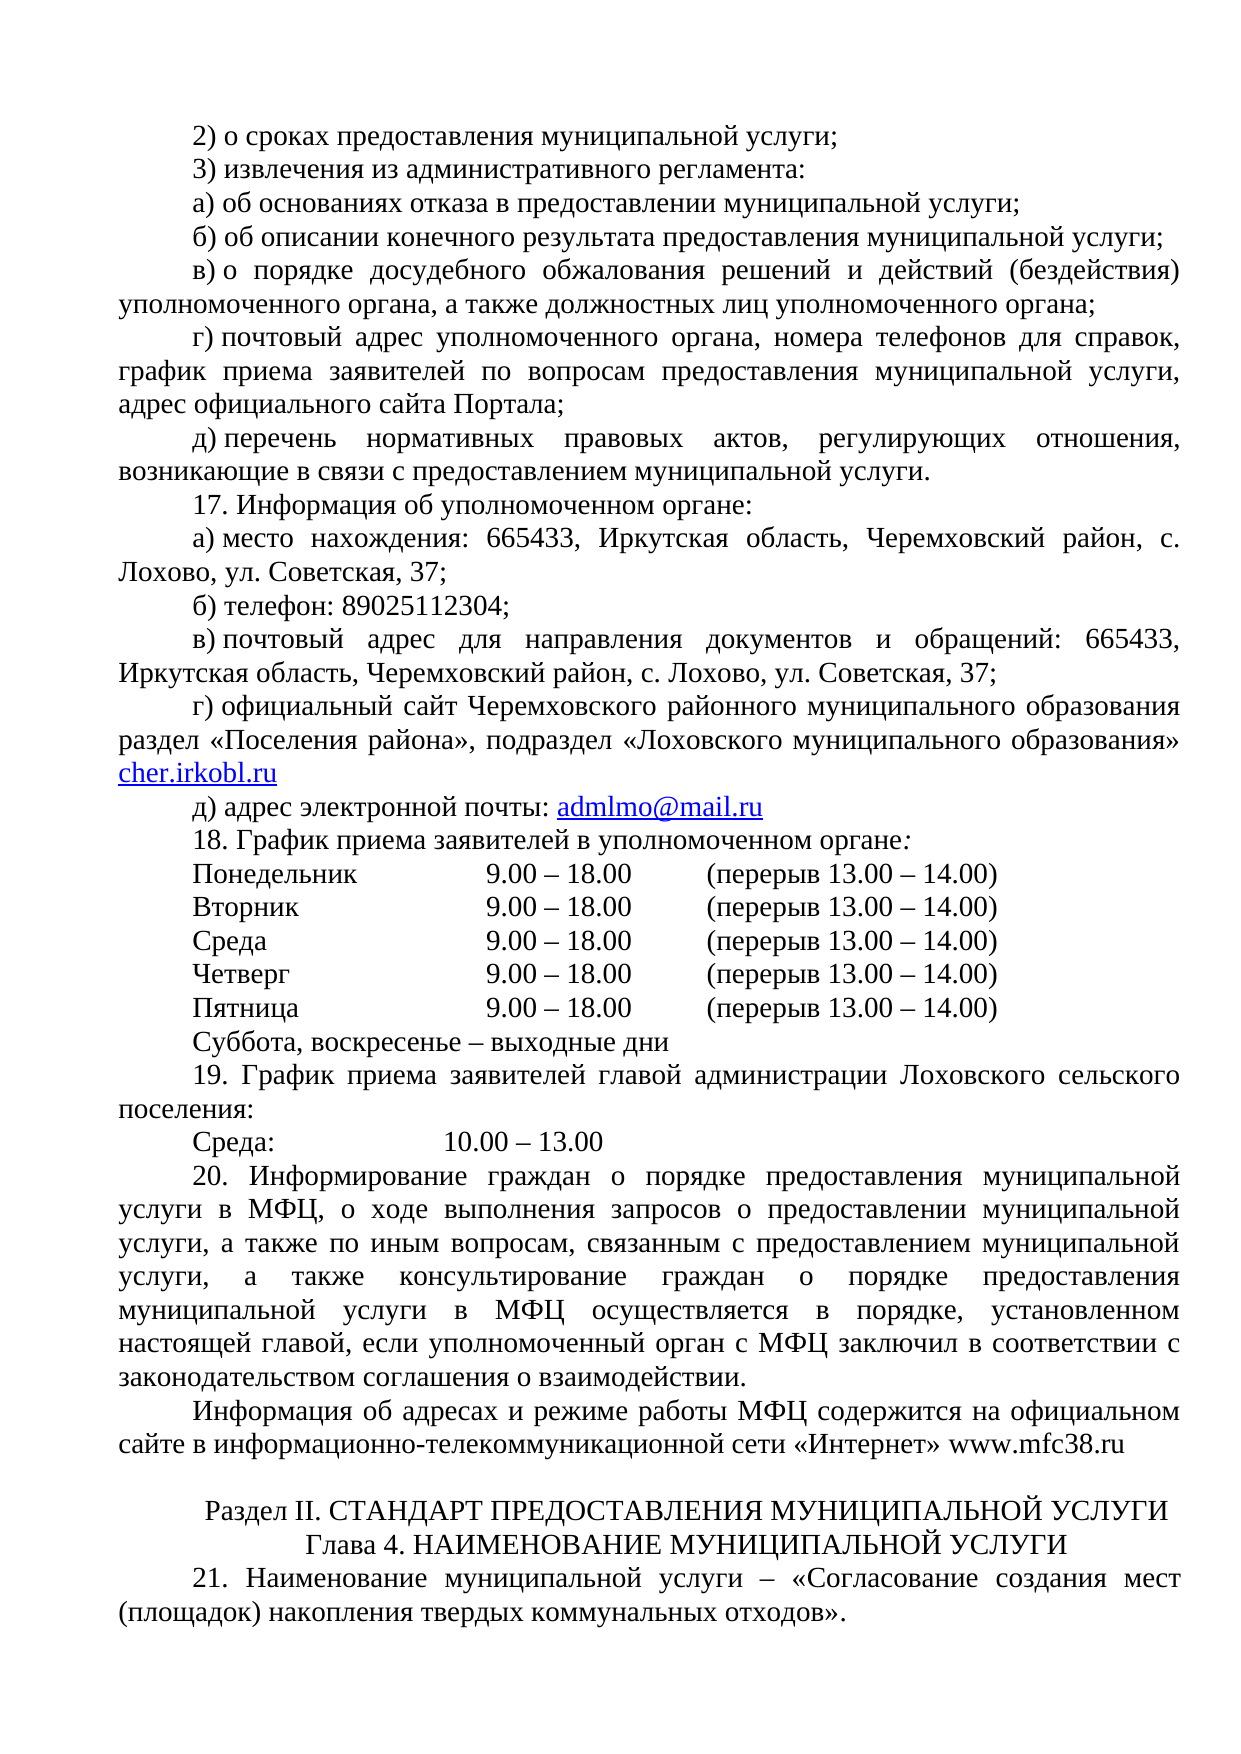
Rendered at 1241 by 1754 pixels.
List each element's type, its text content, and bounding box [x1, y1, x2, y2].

text г) почтовый адрес уполномоченного органа, номера телефонов для справок, график приема заявителей по вопросам предоставления муниципальной услуги, адрес официального сайта Портала; [118, 319, 1181, 420]
text Вторник 9.00 – 18.00 (перерыв 13.00 – 14.00) [118, 889, 1181, 923]
text Понедельник 9.00 – 18.00 (перерыв 13.00 – 14.00) [118, 856, 1181, 889]
text б) телефон: 89025112304; [118, 588, 1181, 621]
text 19. График приема заявителей главой администрации Лоховского сельского поселения: [118, 1057, 1181, 1124]
text д) адрес электронной почты: admlmo@mail.ru [118, 789, 1181, 822]
text Раздел II. СТАНДАРТ ПРЕДОСТАВЛЕНИЯ МУНИЦИПАЛЬНОЙ УСЛУГИ [118, 1493, 1181, 1527]
text 21. Наименование муниципальной услуги – «Согласование создания мест (площадок) накопления твердых коммунальных отходов». [118, 1560, 1181, 1627]
text д) перечень нормативных правовых актов, регулирующих отношения, возникающие в связи с предоставлением муниципальной услуги. [118, 420, 1181, 487]
text 20. Информирование граждан о порядке предоставления муниципальной услуги в МФЦ, о ходе выполнения запросов о предоставлении муниципальной услуги, а также по иным вопросам, связанным с предоставлением муниципальной услуги, а также консультирование граждан о порядке предоставления муниципальной услуги в МФЦ осуществляется в порядке, установленном настоящей главой, если уполномоченный орган с МФЦ заключил в соответствии с законодательством соглашения о взаимодействии. [118, 1158, 1181, 1393]
text Глава 4. НАИМЕНОВАНИЕ МУНИЦИПАЛЬНОЙ УСЛУГИ [118, 1527, 1181, 1560]
text а) об основаниях отказа в предоставлении муниципальной услуги; [118, 185, 1181, 219]
text 2) о сроках предоставления муниципальной услуги; [118, 118, 1181, 152]
table_header 10.00 – 13.00 [432, 1124, 638, 1158]
text Суббота, воскресенье – выходные дни [118, 1024, 1181, 1057]
text Среда 9.00 – 18.00 (перерыв 13.00 – 14.00) [118, 923, 1181, 957]
text а) место нахождения: 665433, Иркутская область, Черемховский район, с. Лохово, ул. Советская, 37; [118, 521, 1181, 588]
text Информация об адресах и режиме работы МФЦ содержится на официальном сайте в информационно-телекоммуникационной сети «Интернет» www.mfc38.ru [118, 1393, 1181, 1460]
text Четверг 9.00 – 18.00 (перерыв 13.00 – 14.00) [118, 957, 1181, 990]
table_header Среда: [166, 1124, 432, 1158]
text 3) извлечения из административного регламента: [118, 152, 1181, 185]
text в) почтовый адрес для направления документов и обращений: 665433, Иркутская область, Черемховский район, с. Лохово, ул. Советская, 37; [118, 621, 1181, 688]
text 17. Информация об уполномоченном органе: [118, 487, 1181, 521]
text г) официальный сайт Черемховского районного муниципального образования раздел «Поселения района», подраздел «Лоховского муниципального образования» cher.irkobl.ru [118, 688, 1181, 789]
text 18. График приема заявителей в уполномоченном органе: [118, 822, 1181, 856]
text в) о порядке досудебного обжалования решений и действий (бездействия) уполномоченного органа, а также должностных лиц уполномоченного органа; [118, 252, 1181, 319]
text Пятница 9.00 – 18.00 (перерыв 13.00 – 14.00) [118, 990, 1181, 1024]
text б) об описании конечного результата предоставления муниципальной услуги; [118, 219, 1181, 252]
